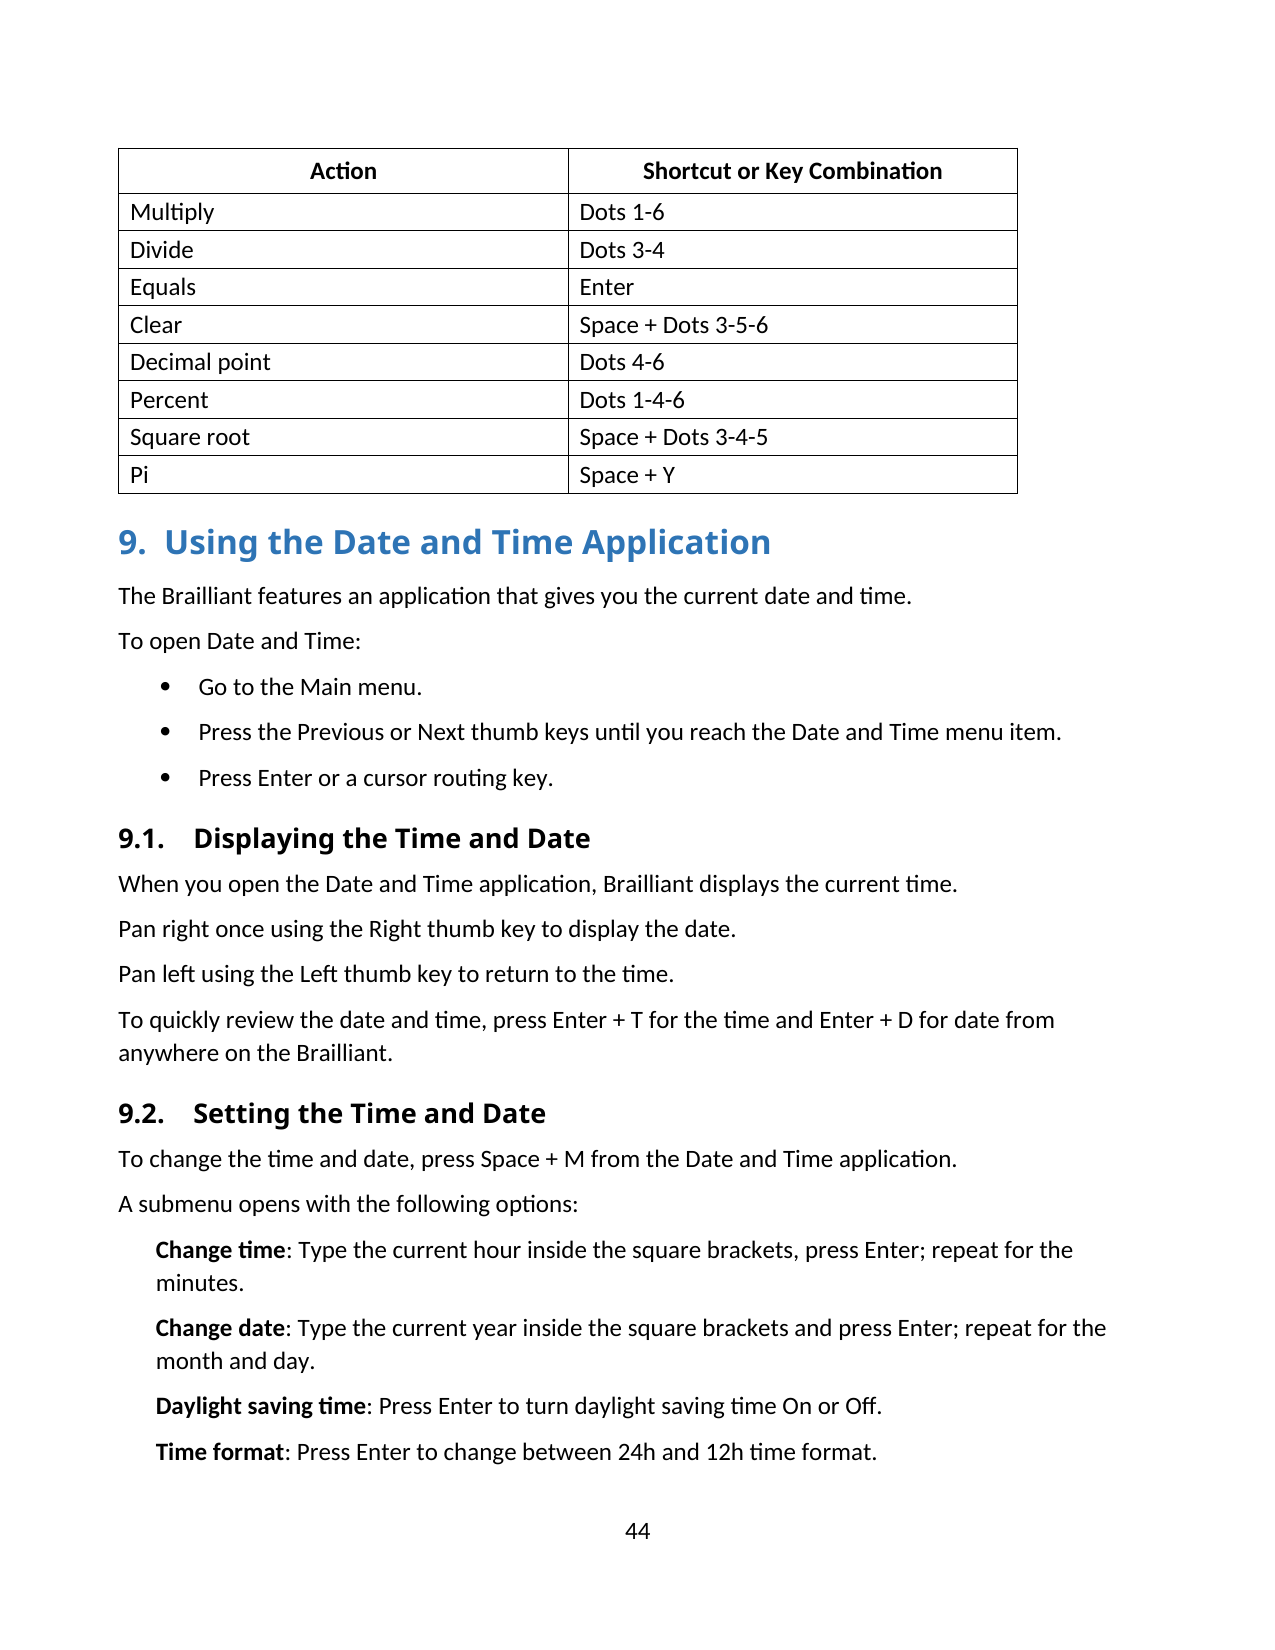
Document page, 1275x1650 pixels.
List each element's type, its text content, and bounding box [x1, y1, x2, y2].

list Change time: Type the current hour inside the square brackets, press Enter; repeat for the minutes. [118, 1234, 1157, 1297]
subtitle Using the Date and Time Application [118, 519, 1157, 564]
list Daylight saving time: Press Enter to turn daylight saving time On or Off. [118, 1391, 1157, 1421]
table_cell Dots 1-4-6 [569, 381, 1017, 418]
text A submenu opens with the following options: [118, 1188, 1157, 1219]
text To quickly review the date and time, press Enter + T for the time and Enter + D for date from anywhere on the Brailliant. [118, 1004, 1157, 1067]
list Press Enter or a cursor routing key. [161, 762, 1157, 792]
subtitle Displaying the Time and Date [118, 820, 1157, 857]
table_cell Dots 1-6 [569, 194, 1017, 230]
table_cell Dots 3-4 [569, 231, 1017, 268]
table_cell Dots 4-6 [569, 344, 1017, 380]
table_cell Multiply [119, 194, 568, 230]
text To change the time and date, press Space + M from the Date and Time application. [118, 1143, 1157, 1173]
table_cell Equals [119, 269, 568, 305]
text To open Date and Time: [118, 626, 1157, 656]
table_cell Enter [569, 269, 1017, 305]
text The Brailliant features an application that gives you the current date and time. [118, 580, 1157, 611]
table_header Shortcut or Key Combination [569, 149, 1017, 193]
table_cell Divide [119, 231, 568, 268]
table_cell Space + Dots 3-4-5 [569, 419, 1017, 455]
table_cell Space + Y [569, 456, 1017, 493]
table_cell Clear [119, 306, 568, 343]
table_cell Square root [119, 419, 568, 455]
list Go to the Main menu. [161, 671, 1157, 701]
table_cell Pi [119, 456, 568, 493]
list Time format: Press Enter to change between 24h and 12h time format. [118, 1436, 1157, 1466]
text Pan right once using the Right thumb key to display the date. [118, 913, 1157, 944]
table_cell Space + Dots 3-5-6 [569, 306, 1017, 343]
table_cell Percent [119, 381, 568, 418]
table_header Action [119, 149, 568, 193]
subtitle Setting the Time and Date [118, 1095, 1157, 1132]
table_cell Decimal point [119, 344, 568, 380]
text Pan left using the Left thumb key to return to the time. [118, 959, 1157, 989]
list Press the Previous or Next thumb keys until you reach the Date and Time menu item. [161, 716, 1157, 747]
text When you open the Date and Time application, Brailliant displays the current time. [118, 868, 1157, 898]
list Change date: Type the current year inside the square brackets and press Enter; repeat for the month and day. [118, 1312, 1157, 1376]
